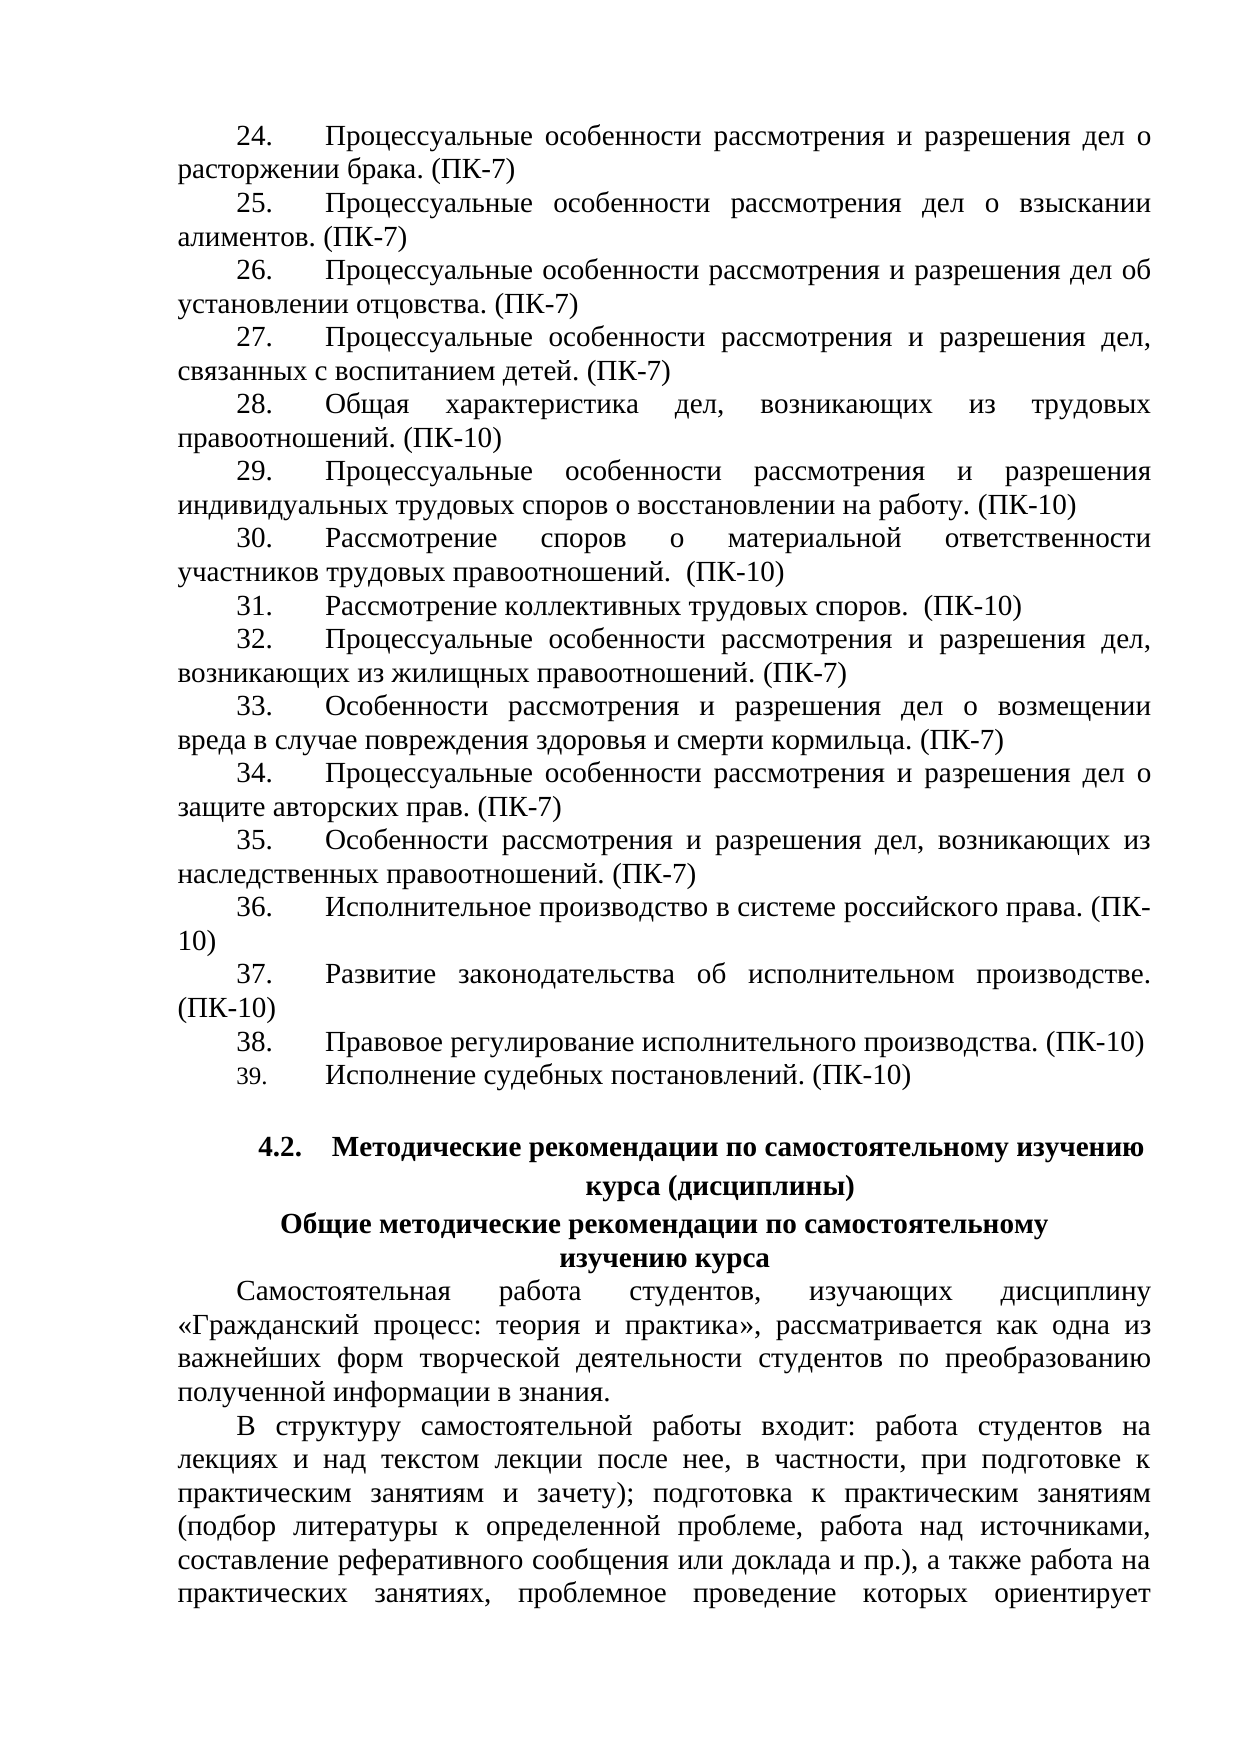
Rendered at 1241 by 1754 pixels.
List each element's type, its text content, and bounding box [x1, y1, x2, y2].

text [177, 1408, 1152, 1609]
list Процессуальные особенности рассмотрения и разрешения дел о защите авторских прав. (ПК-7) [177, 755, 1152, 822]
text Общие методические рекомендации по самостоятельному [177, 1206, 1152, 1240]
list Процессуальные особенности рассмотрения дел о взыскании алиментов. (ПК-7) [177, 185, 1152, 252]
list Особенности рассмотрения и разрешения дел, возникающих из наследственных правоотношений. (ПК-7) [177, 822, 1152, 889]
list Правовое регулирование исполнительного производства. (ПК-10) [177, 1024, 1152, 1057]
text изучению курса [177, 1240, 1152, 1273]
list Процессуальные особенности рассмотрения и разрешения дел об установлении отцовства. (ПК-7) [177, 252, 1152, 319]
list Общая характеристика дел, возникающих из трудовых правоотношений. (ПК-10) [177, 386, 1152, 453]
list Процессуальные особенности рассмотрения и разрешения дел о расторжении брака. (ПК-7) [177, 118, 1152, 185]
list Особенности рассмотрения и разрешения дел о возмещении вреда в случае повреждения здоровья и смерти кормильца. (ПК-7) [177, 688, 1152, 755]
list Процессуальные особенности рассмотрения и разрешения индивидуальных трудовых споров о восстановлении на работу. (ПК-10) [177, 453, 1152, 521]
list Развитие законодательства об исполнительном производстве. (ПК-10) [177, 957, 1152, 1024]
list Рассмотрение споров о материальной ответственности участников трудовых правоотношений. (ПК-10) [177, 521, 1152, 588]
list Процессуальные особенности рассмотрения и разрешения дел, связанных с воспитанием детей. (ПК-7) [177, 319, 1152, 386]
list Рассмотрение коллективных трудовых споров. (ПК-10) [177, 588, 1152, 621]
list Процессуальные особенности рассмотрения и разрешения дел, возникающих из жилищных правоотношений. (ПК-7) [177, 621, 1152, 688]
list Исполнение судебных постановлений. (ПК-10) [177, 1057, 1152, 1091]
list Методические рекомендации по самостоятельному изучению курса (дисциплины) [251, 1129, 1152, 1201]
text Самостоятельная работа студентов, изучающих дисциплину «Гражданский процесс: теория и практика», рассматривается как одна из важнейших форм творческой деятельности студентов по преобразованию полученной информации в знания. [177, 1273, 1152, 1408]
list Исполнительное производство в системе российского права. (ПК-10) [177, 889, 1152, 957]
